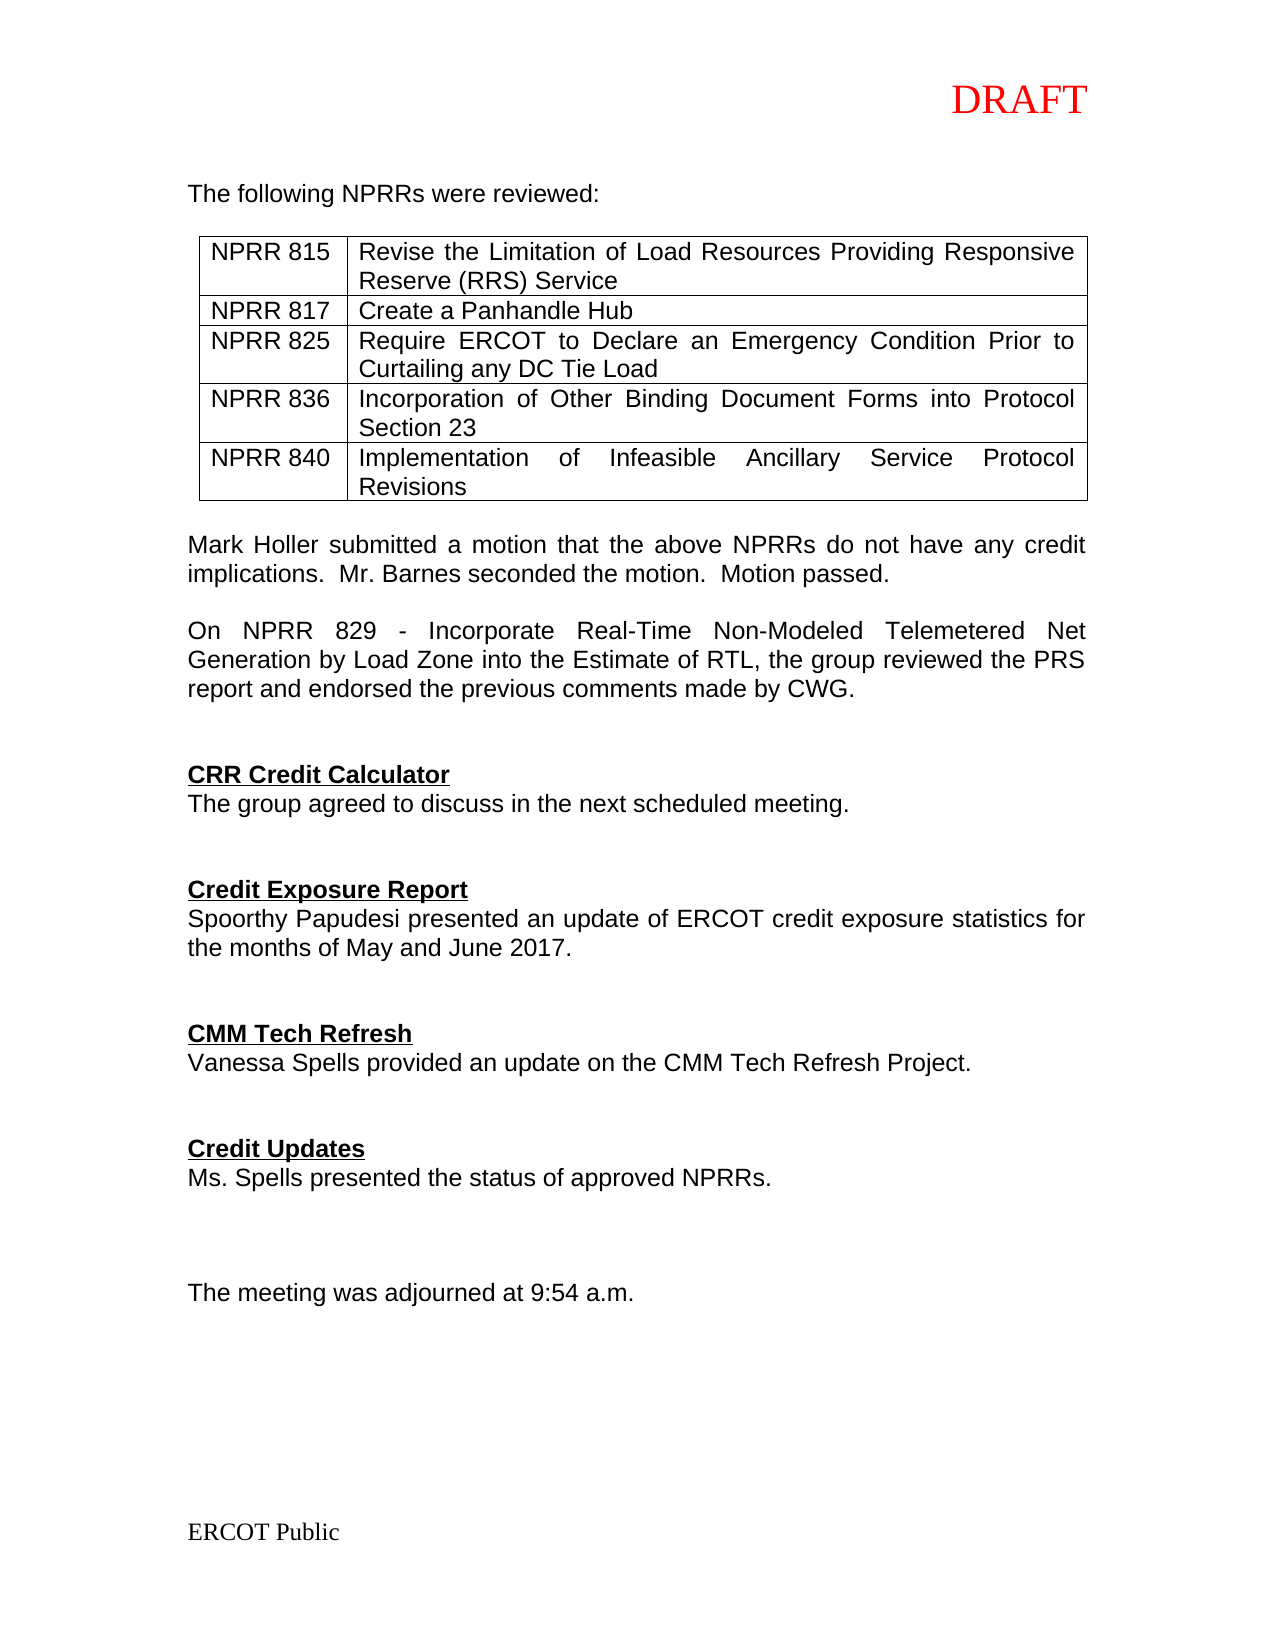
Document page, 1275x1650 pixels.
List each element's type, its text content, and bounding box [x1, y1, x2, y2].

text Mark Holler submitted a motion that the above NPRRs do not have any credit implications. Mr. Barnes seconded the motion. Motion passed. [187, 530, 1087, 587]
text Credit Exposure Report [187, 875, 1087, 904]
table_cell NPRR 817 [200, 296, 347, 324]
text Vanessa Spells provided an update on the CMM Tech Refresh Project. [187, 1047, 1087, 1076]
table_cell Implementation of Infeasible Ancillary Service Protocol Revisions [348, 443, 1087, 500]
table_header NPRR 815 [200, 237, 347, 295]
text Spoorthy Papudesi presented an update of ERCOT credit exposure statistics for the months of May and June 2017. [187, 904, 1087, 961]
text On NPRR 829 - Incorporate Real-Time Non-Modeled Telemetered Net Generation by Load Zone into the Estimate of RTL, the group reviewed the PRS report and endorsed the previous comments made by CWG. [187, 616, 1087, 702]
text Ms. Spells presented the status of approved NPRRs. [187, 1162, 1087, 1191]
table_cell Incorporation of Other Binding Document Forms into Protocol Section 23 [348, 384, 1087, 442]
text The following NPRRs were reviewed: [187, 179, 1087, 207]
text CMM Tech Refresh [187, 1019, 1087, 1047]
table_header Revise the Limitation of Load Resources Providing Responsive Reserve (RRS) Service [348, 237, 1087, 295]
text Credit Updates [187, 1134, 1087, 1162]
table_cell Create a Panhandle Hub [348, 296, 1087, 324]
text CRR Credit Calculator [187, 760, 1087, 789]
table_cell NPRR 825 [200, 326, 347, 383]
table_cell Require ERCOT to Declare an Emergency Condition Prior to Curtailing any DC Tie Load [348, 326, 1087, 383]
text The group agreed to discuss in the next scheduled meeting. [187, 789, 1087, 817]
table_cell NPRR 836 [200, 384, 347, 442]
text The meeting was adjourned at 9:54 a.m. [187, 1277, 1087, 1306]
table_cell NPRR 840 [200, 443, 347, 500]
